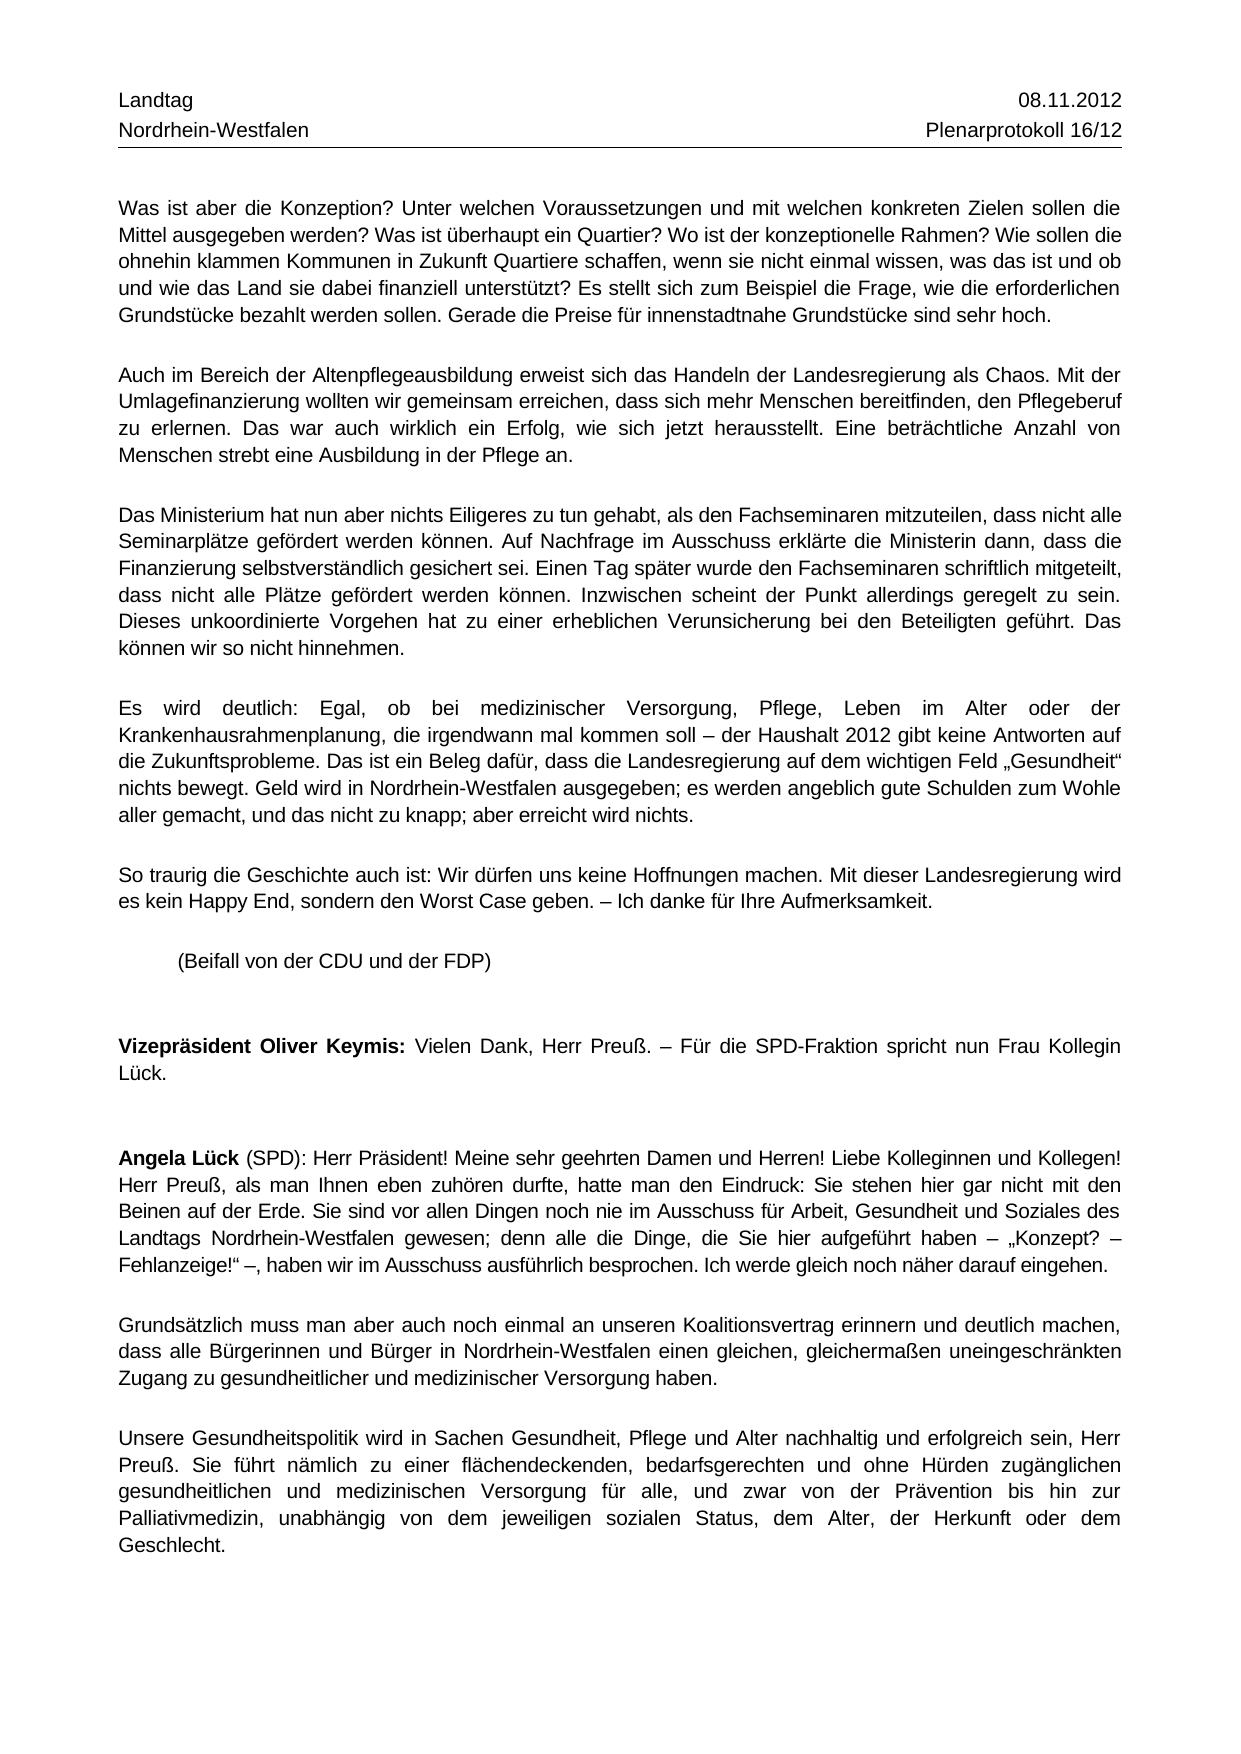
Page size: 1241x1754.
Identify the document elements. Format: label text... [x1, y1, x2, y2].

text (Beifall von der CDU und der FDP) [177, 950, 1122, 973]
text Angela Lück (SPD): Herr Präsident! Meine sehr geehrten Damen und Herren! Liebe Kolleginnen und Kollegen! Herr Preuß, als man Ihnen eben zuhören durfte, hatte man den Eindruck: Sie stehen hier gar nicht mit den Beinen auf der Erde. Sie sind vor allen Dingen noch nie im Ausschuss für Arbeit, Gesundheit und Soziales des Landtags Nordrhein-Westfalen gewesen; denn alle die Dinge, die Sie hier aufgeführt haben – „Konzept? – Fehlanzeige!“ –, haben wir im Ausschuss ausführlich besprochen. Ich werde gleich noch näher darauf eingehen. [118, 1147, 1122, 1277]
text Was ist aber die Konzeption? Unter welchen Voraussetzungen und mit welchen konkreten Zielen sollen die Mittel ausgegeben werden? Was ist überhaupt ein Quartier? Wo ist der konzeptionelle Rahmen? Wie sollen die ohnehin klammen Kommunen in Zukunft Quartiere schaffen, wenn sie nicht einmal wissen, was das ist und ob und wie das Land sie dabei finanziell unterstützt? Es stellt sich zum Beispiel die Frage, wie die erforderlichen Grundstücke bezahlt werden sollen. Gerade die Preise für innenstadtnahe Grundstücke sind sehr hoch. [118, 197, 1122, 327]
text Unsere Gesundheitspolitik wird in Sachen Gesundheit, Pflege und Alter nachhaltig und erfolgreich sein, Herr Preuß. Sie führt nämlich zu einer flächendeckenden, bedarfsgerechten und ohne Hürden zugänglichen gesundheitlichen und medizinischen Versorgung für alle, und zwar von der Prävention bis hin zur Palliativmedizin, unabhängig von dem jeweiligen sozialen Status, dem Alter, der Herkunft oder dem Geschlecht. [118, 1427, 1122, 1557]
text Das Ministerium hat nun aber nichts Eiligeres zu tun gehabt, als den Fachseminaren mitzuteilen, dass nicht alle Seminarplätze gefördert werden können. Auf Nachfrage im Ausschuss erklärte die Ministerin dann, dass die Finanzierung selbstverständlich gesichert sei. Einen Tag später wurde den Fachseminaren schriftlich mitgeteilt, dass nicht alle Plätze gefördert werden können. Inzwischen scheint der Punkt allerdings geregelt zu sein. Dieses unkoordinierte Vorgehen hat zu einer erheblichen Verunsicherung bei den Beteiligten geführt. Das können wir so nicht hinnehmen. [118, 503, 1122, 660]
text Es wird deutlich: Egal, ob bei medizinischer Versorgung, Pflege, Leben im Alter oder der Krankenhausrahmenplanung, die irgendwann mal kommen soll – der Haushalt 2012 gibt keine Antworten auf die Zukunftsprobleme. Das ist ein Beleg dafür, dass die Landesregierung auf dem wichtigen Feld „Gesundheit“ nichts bewegt. Geld wird in Nordrhein-Westfalen ausgegeben; es werden angeblich gute Schulden zum Wohle aller gemacht, und das nicht zu knapp; aber erreicht wird nichts. [118, 697, 1122, 827]
text Auch im Bereich der Altenpflegeausbildung erweist sich das Handeln der Landesregierung als Chaos. Mit der Umlagefinanzierung wollten wir gemeinsam erreichen, dass sich mehr Menschen bereitfinden, den Pflegeberuf zu erlernen. Das war auch wirklich ein Erfolg, wie sich jetzt herausstellt. Eine beträchtliche Anzahl von Menschen strebt eine Ausbildung in der Pflege an. [118, 363, 1122, 467]
text Vizepräsident Oliver Keymis: Vielen Dank, Herr Preuß. – Für die SPD-Fraktion spricht nun Frau Kollegin Lück. [118, 1035, 1122, 1085]
text So traurig die Geschichte auch ist: Wir dürfen uns keine Hoffnungen machen. Mit dieser Landesregierung wird es kein Happy End, sondern den Worst Case geben. – Ich danke für Ihre Aufmerksamkeit. [118, 863, 1122, 913]
text Grundsätzlich muss man aber auch noch einmal an unseren Koalitionsvertrag erinnern und deutlich machen, dass alle Bürgerinnen und Bürger in Nordrhein-Westfalen einen gleichen, gleichermaßen uneingeschränkten Zugang zu gesundheitlicher und medizinischer Versorgung haben. [118, 1313, 1122, 1390]
